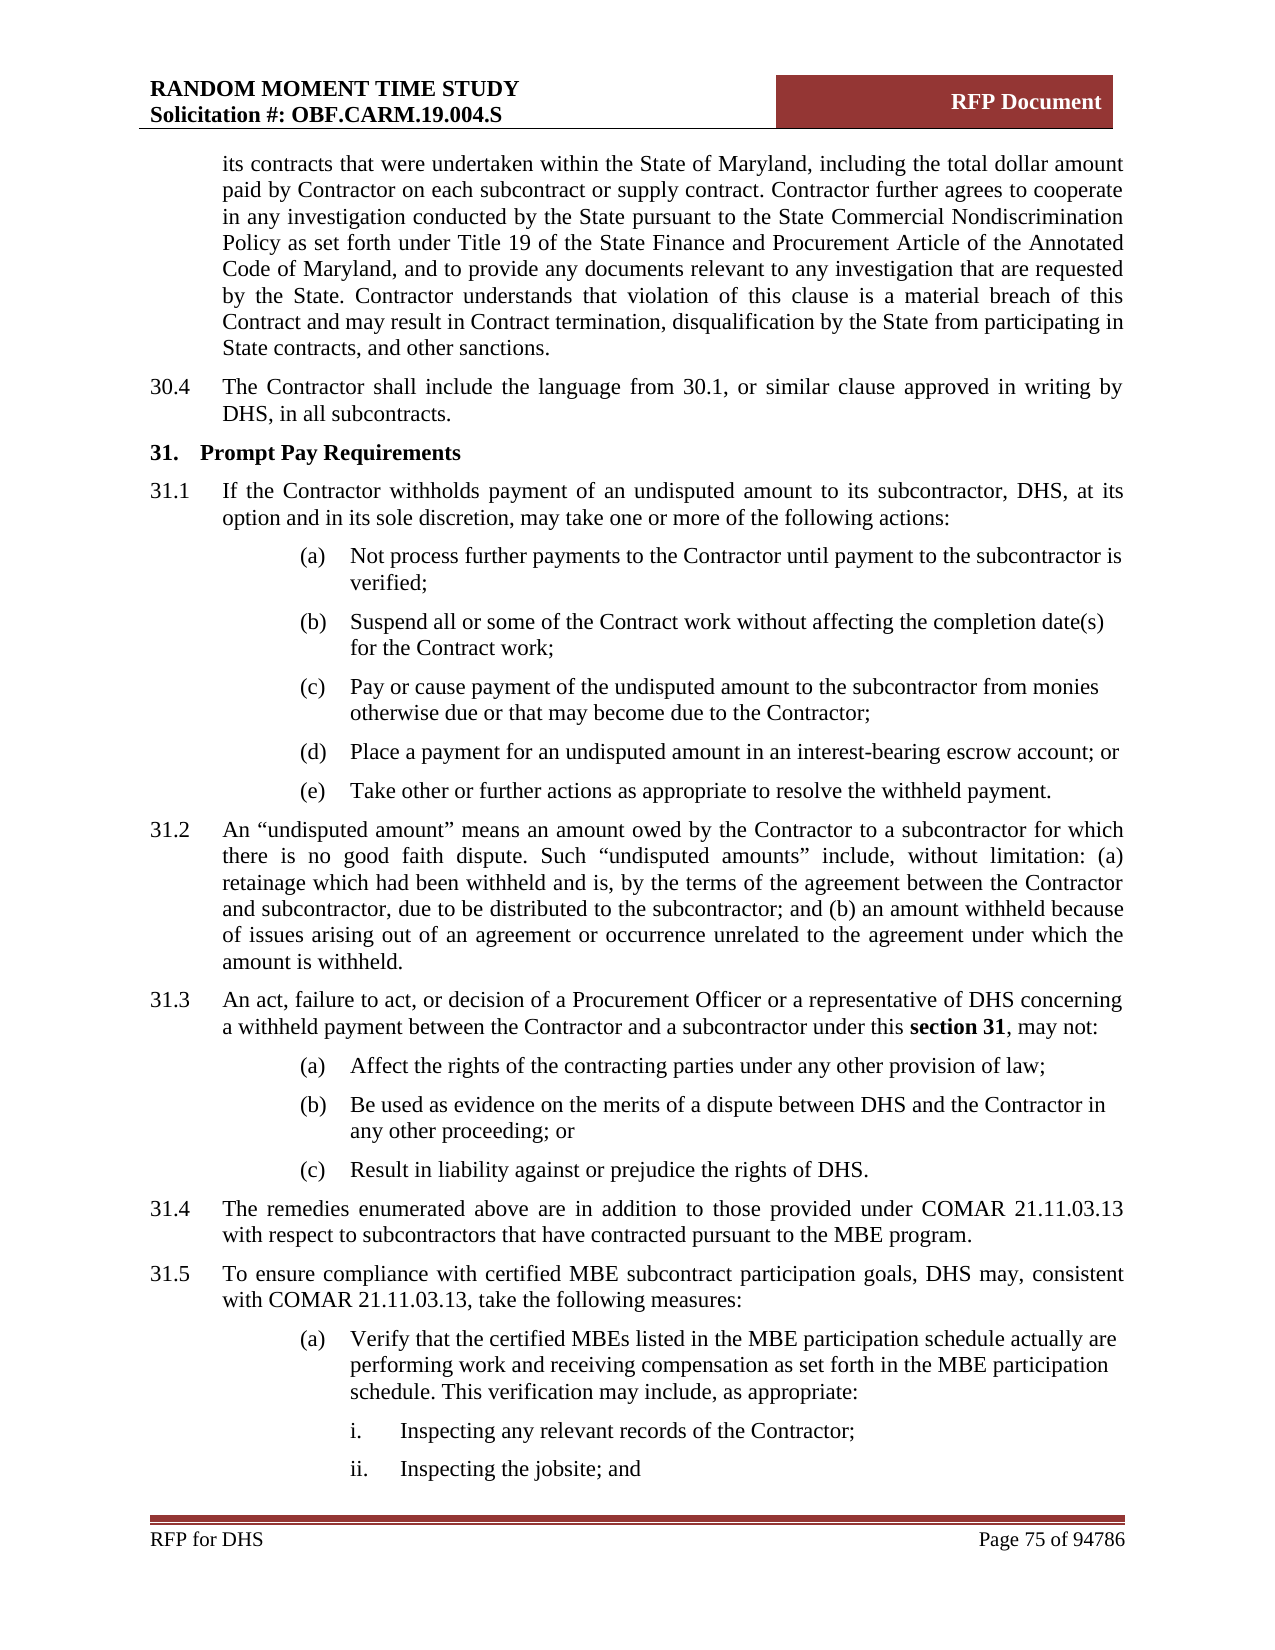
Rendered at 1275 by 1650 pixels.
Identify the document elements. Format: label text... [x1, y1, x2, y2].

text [150, 150, 1125, 361]
text 31.5 To ensure compliance with certified MBE subcontract participation goals, DHS may, consistent with COMAR 21.11.03.13, take the following measures: [150, 1260, 1125, 1313]
text 31.3 An act, failure to act, or decision of a Procurement Officer or a representative of DHS concerning a withheld payment between the Contractor and a subcontractor under this section 31, may not: [150, 987, 1125, 1039]
text (b) Suspend all or some of the Contract work without affecting the completion date(s) for the Contract work; [300, 608, 1125, 661]
text 31.4 The remedies enumerated above are in addition to those provided under COMAR 21.11.03.13 with respect to subcontractors that have contracted pursuant to the MBE program. [150, 1195, 1125, 1247]
text (b) Be used as evidence on the merits of a dispute between DHS and the Contractor in any other proceeding; or [300, 1091, 1125, 1143]
text (e) Take other or further actions as appropriate to resolve the withheld payment. [300, 777, 1125, 803]
text (c) Pay or cause payment of the undisputed amount to the subcontractor from monies otherwise due or that may become due to the Contractor; [300, 673, 1125, 726]
text 31.1 If the Contractor withholds payment of an undisputed amount to its subcontractor, DHS, at its option and in its sole discretion, may take one or more of the following actions: [150, 477, 1125, 530]
text (a) Verify that the certified MBEs listed in the MBE participation schedule actually are performing work and receiving compensation as set forth in the MBE participation schedule. This verification may include, as appropriate: [300, 1325, 1125, 1404]
text (a) Affect the rights of the contracting parties under any other provision of law; [300, 1052, 1125, 1078]
text (a) Not process further payments to the Contractor until payment to the subcontractor is verified; [300, 543, 1125, 595]
text 30.4 The Contractor shall include the language from 30.1, or similar clause approved in writing by DHS, in all subcontracts. [150, 373, 1125, 426]
text (d) Place a payment for an undisputed amount in an interest-bearing escrow account; or [300, 738, 1125, 764]
text (c) Result in liability against or prejudice the rights of DHS. [300, 1156, 1125, 1182]
text 31. Prompt Pay Requirements [150, 438, 1125, 465]
text i. Inspecting any relevant records of the Contractor; [350, 1417, 1125, 1443]
text 31.2 An “undisputed amount” means an amount owed by the Contractor to a subcontractor for which there is no good faith dispute. Such “undisputed amounts” include, without limitation: (a) retainage which had been withheld and is, by the terms of the agreement between the Contractor and subcontractor, due to be distributed to the subcontractor; and (b) an amount withheld because of issues arising out of an agreement or occurrence unrelated to the agreement under which the amount is withheld. [150, 816, 1125, 974]
text ii. Inspecting the jobsite; and [350, 1456, 1125, 1482]
